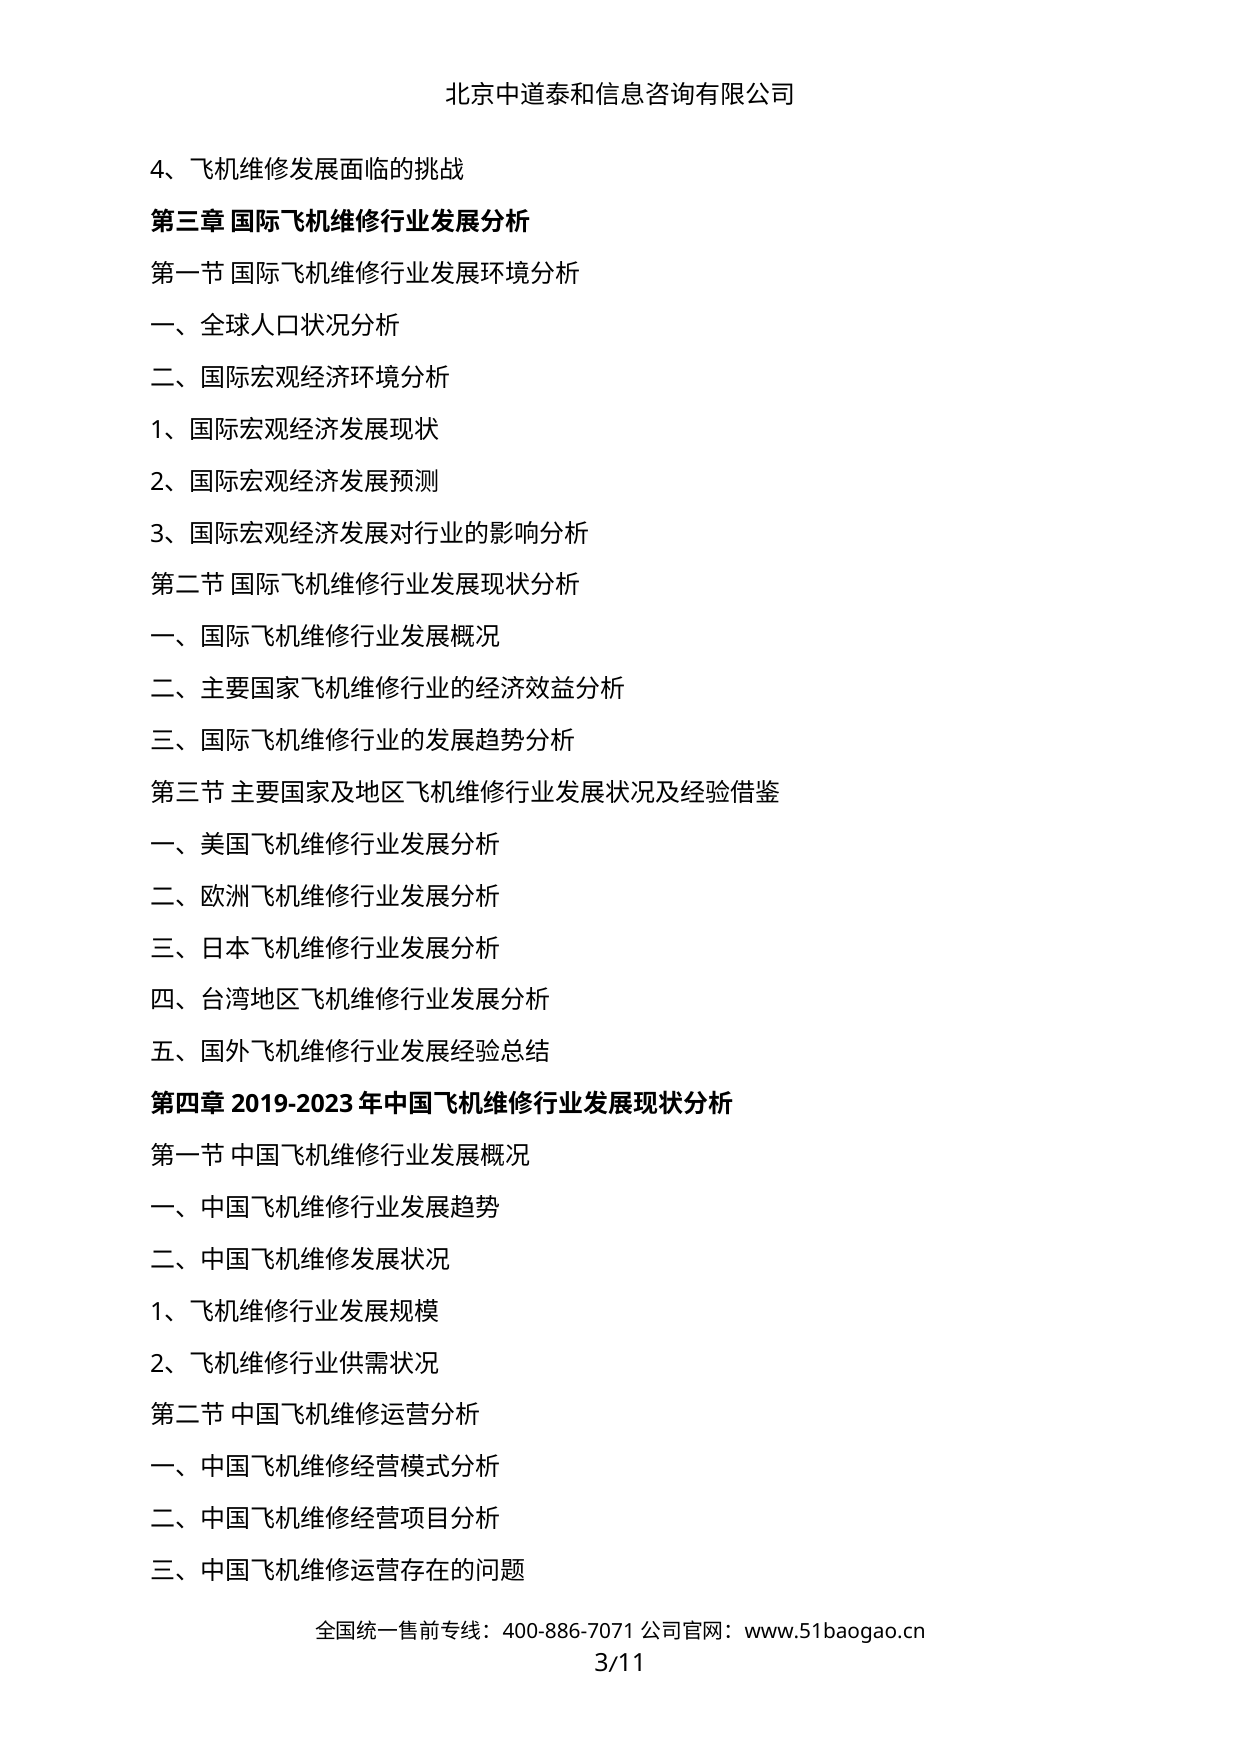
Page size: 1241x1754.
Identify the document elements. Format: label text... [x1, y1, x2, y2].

text 四、台湾地区飞机维修行业发展分析 [150, 980, 1090, 1016]
text 三、中国飞机维修运营存在的问题 [150, 1551, 1090, 1587]
text 一、中国飞机维修行业发展趋势 [150, 1187, 1090, 1224]
text 第二节 中国飞机维修运营分析 [150, 1395, 1090, 1431]
text 三、日本飞机维修行业发展分析 [150, 928, 1090, 964]
text 一、国际飞机维修行业发展概况 [150, 617, 1090, 653]
text 1、飞机维修行业发展规模 [150, 1291, 1090, 1327]
text 二、主要国家飞机维修行业的经济效益分析 [150, 669, 1090, 705]
text 2、飞机维修行业供需状况 [150, 1343, 1090, 1379]
text 第二节 国际飞机维修行业发展现状分析 [150, 565, 1090, 601]
text 4、飞机维修发展面临的挑战 [150, 150, 1090, 186]
text 一、美国飞机维修行业发展分析 [150, 824, 1090, 861]
text 二、国际宏观经济环境分析 [150, 357, 1090, 394]
text 1、国际宏观经济发展现状 [150, 409, 1090, 446]
text 3、国际宏观经济发展对行业的影响分析 [150, 513, 1090, 549]
text 二、中国飞机维修经营项目分析 [150, 1499, 1090, 1535]
text 第一节 中国飞机维修行业发展概况 [150, 1136, 1090, 1172]
text 第三章 国际飞机维修行业发展分析 [150, 202, 1090, 238]
text 三、国际飞机维修行业的发展趋势分析 [150, 721, 1090, 757]
text 第三节 主要国家及地区飞机维修行业发展状况及经验借鉴 [150, 772, 1090, 809]
text 第四章 2019-2023年中国飞机维修行业发展现状分析 [150, 1084, 1090, 1120]
text 五、国外飞机维修行业发展经验总结 [150, 1032, 1090, 1068]
text 一、全球人口状况分析 [150, 306, 1090, 342]
text 二、中国飞机维修发展状况 [150, 1239, 1090, 1276]
text 一、中国飞机维修经营模式分析 [150, 1447, 1090, 1483]
text 二、欧洲飞机维修行业发展分析 [150, 876, 1090, 912]
text 第一节 国际飞机维修行业发展环境分析 [150, 254, 1090, 290]
text 2、国际宏观经济发展预测 [150, 461, 1090, 497]
